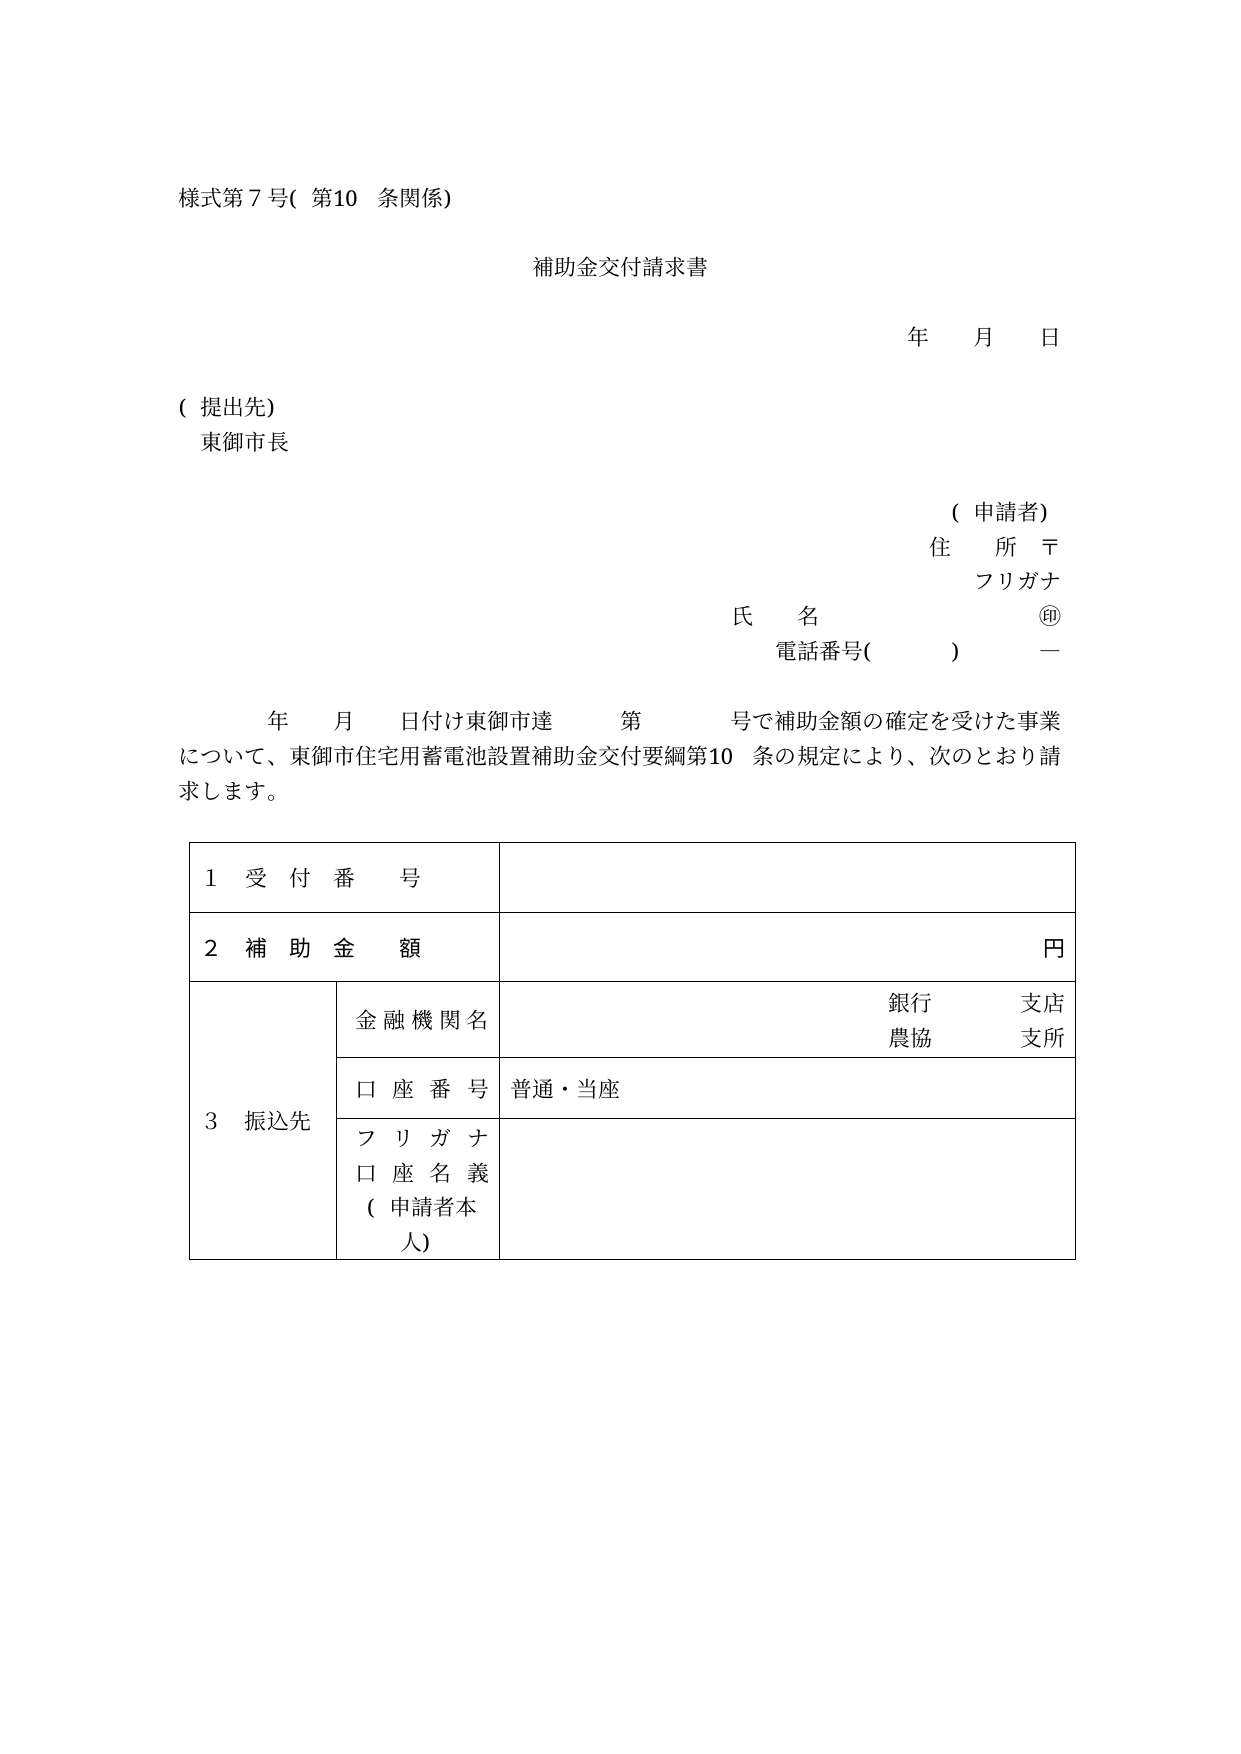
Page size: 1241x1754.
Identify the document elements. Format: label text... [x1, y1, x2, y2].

table_cell ２ 補助金額 [190, 913, 499, 981]
table_header [500, 843, 1075, 912]
text 住所 〒 [178, 528, 1062, 563]
table_cell ３ 振込先 [190, 982, 336, 1259]
text 年 月 日 [178, 319, 1062, 353]
text 年 月 日付け東御市達 第 号で補助金額の確定を受けた事業について、東御市住宅用蓄電池設置補助金交付要綱第10条の規定により、次のとおり請求します。 [178, 702, 1062, 807]
table_cell [500, 1119, 1075, 1259]
text 様式第７号(第10条関係) [178, 179, 1062, 214]
text 東御市長 [178, 423, 1062, 458]
text 電話番号( ) ― [178, 633, 1062, 668]
text 氏名 ㊞ [178, 598, 1062, 633]
table_cell 普通・当座 [500, 1058, 1075, 1118]
text フリガナ [178, 563, 1062, 598]
table_cell 円 [500, 913, 1075, 981]
table_cell 銀行 支店 農協 支所 [500, 982, 1075, 1057]
text 補助金交付請求書 [178, 249, 1062, 284]
table_header １ 受付番号 [190, 843, 499, 912]
table_cell 口座番号 [337, 1058, 499, 1118]
table_cell フリガナ 口座名義 (申請者本人) [337, 1119, 499, 1259]
table_cell 金融機関名 [337, 982, 499, 1057]
text (提出先) [178, 388, 1062, 423]
text (申請者) [178, 493, 1062, 528]
